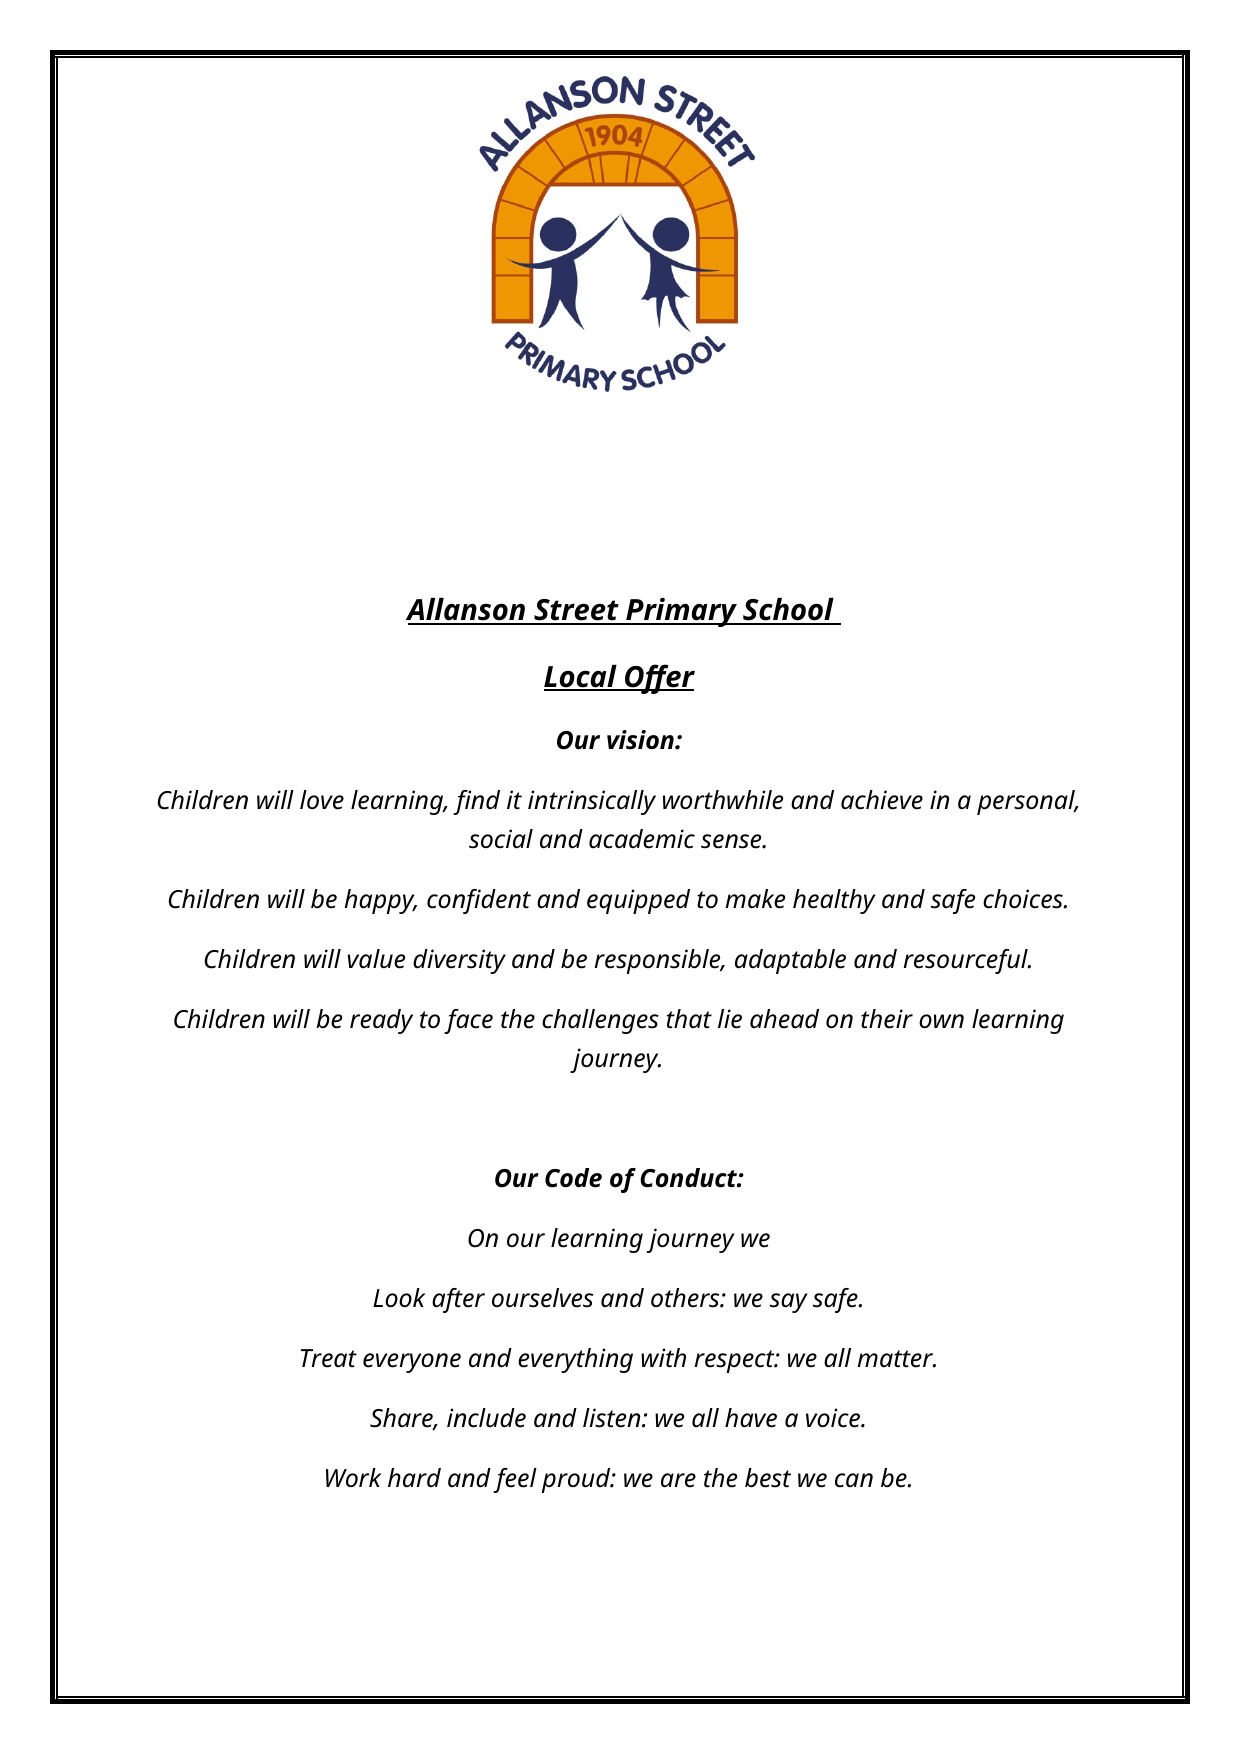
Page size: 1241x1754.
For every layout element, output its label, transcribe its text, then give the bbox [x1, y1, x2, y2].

text Local Offer [150, 656, 1090, 696]
text Share, include and listen: we all have a voice. [150, 1401, 1090, 1435]
picture [465, 63, 764, 405]
text Children will value diversity and be responsible, adaptable and resourceful. [150, 941, 1090, 976]
text Treat everyone and everything with respect: we all matter. [150, 1341, 1090, 1375]
text Children will love learning, find it intrinsically worthwhile and achieve in a personal, social and academic sense. [150, 782, 1090, 856]
text Allanson Street Primary School [150, 589, 1090, 629]
text Look after ourselves and others: we say safe. [150, 1281, 1090, 1315]
text Our Code of Conduct: [150, 1161, 1090, 1195]
text Our vision: [150, 722, 1090, 756]
text On our learning journey we [150, 1221, 1090, 1255]
text Work hard and feel proud: we are the best we can be. [150, 1461, 1090, 1495]
text Children will be happy, confident and equipped to make healthy and safe choices. [150, 881, 1090, 916]
text Children will be ready to face the challenges that lie ahead on their own learning journey. [150, 1001, 1090, 1075]
